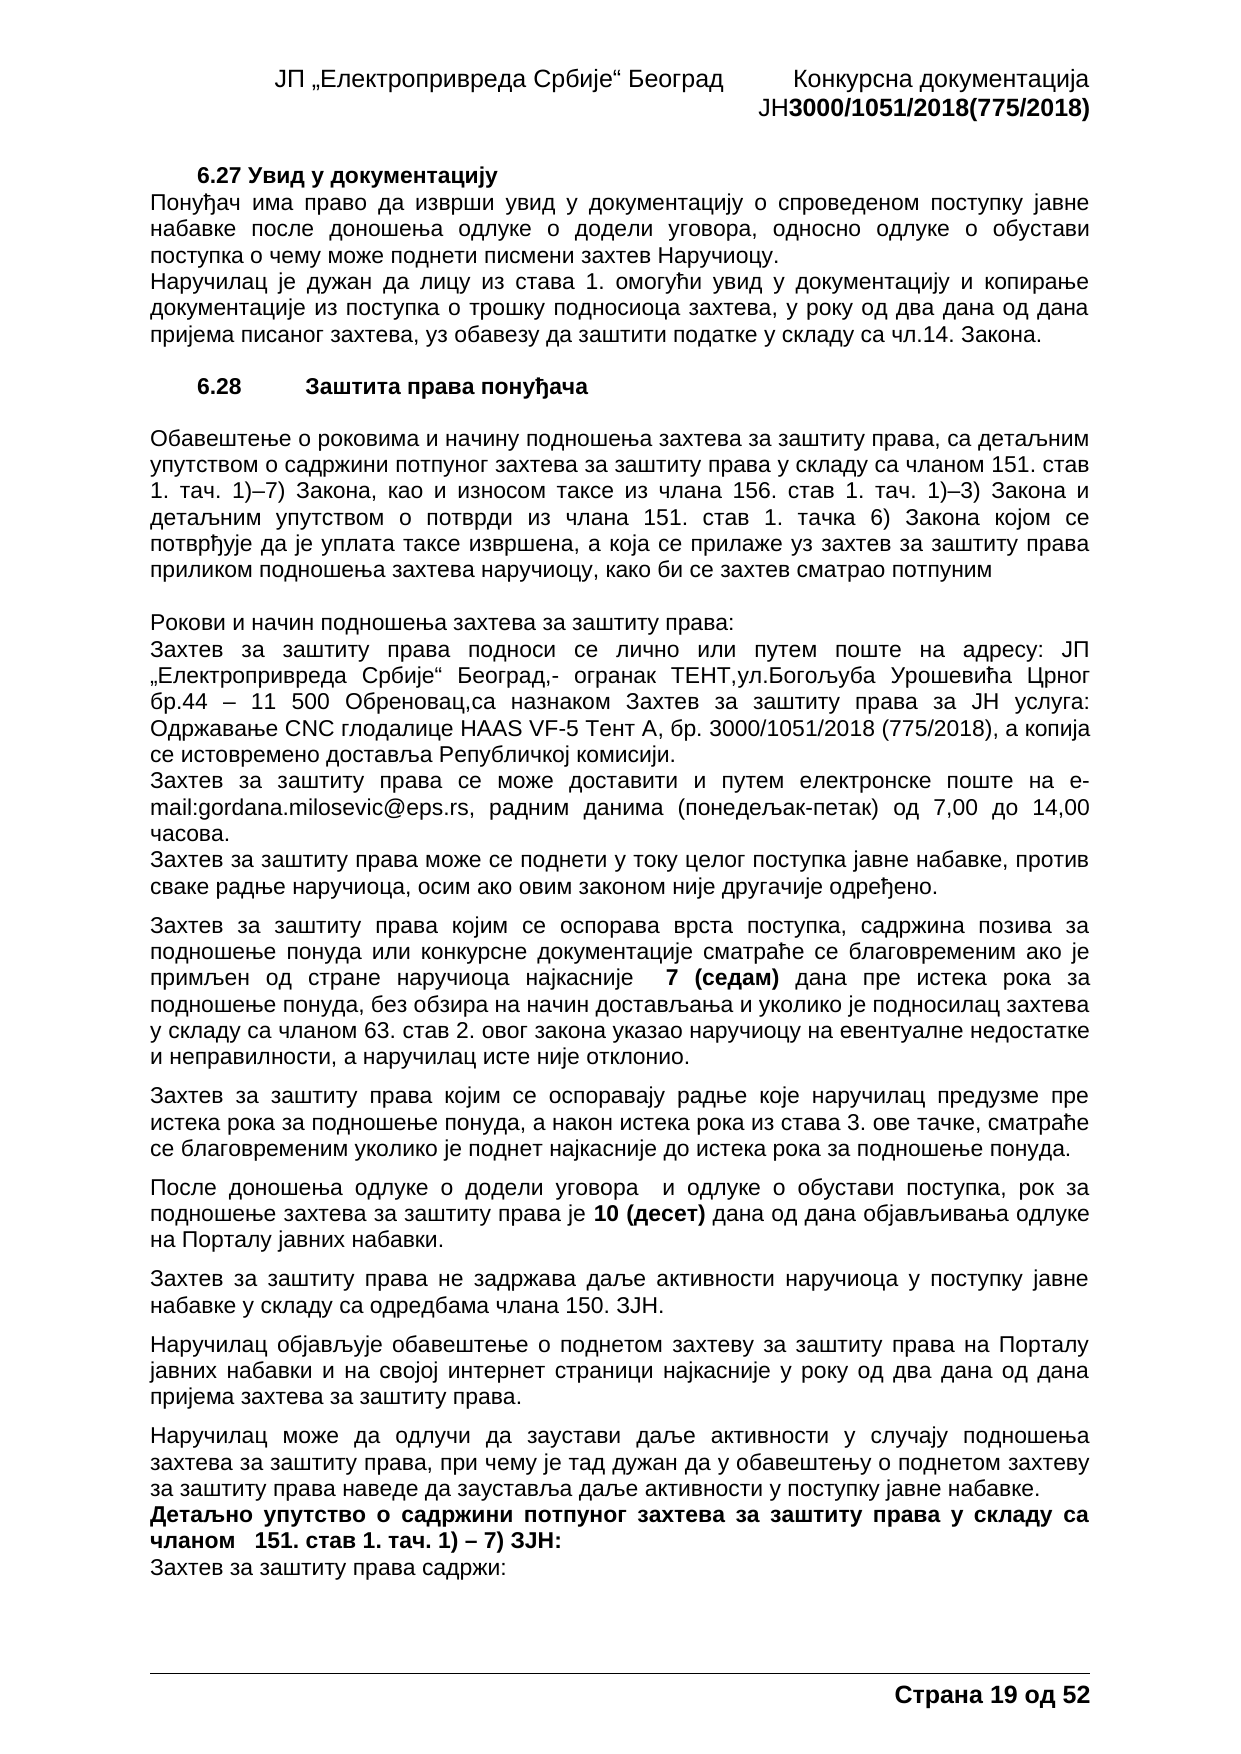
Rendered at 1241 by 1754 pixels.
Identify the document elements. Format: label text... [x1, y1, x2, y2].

text Наручилац је дужан да лицу из става 1. омогући увид у документацију и копирање документације из поступка о трошку подносиоца захтева, у року од два дана од дана пријема писаног захтева, уз обавезу да заштити податке у складу са чл.14. Закона. [150, 268, 1090, 347]
text После доношења одлуке о додели уговора и одлуке о обустави поступка, рок за подношење захтева за заштиту права је 10 (десет) дана од дана објављивања одлуке на Порталу јавних набавки. [150, 1174, 1090, 1253]
text Захтев за заштиту права којим се оспоравају радње које наручилац предузме пре истека рока за подношење понуда, а након истека рока из става 3. ове тачке, сматраће се благовременим уколико је поднет најкасније до истека рока за подношење понуда. [150, 1082, 1090, 1161]
text Захтев за заштиту права може се поднети у току целог поступка јавне набавке, против сваке радње наручиоца, осим ако овим законом није другачије одређено. [150, 846, 1090, 899]
text Рокови и начин подношења захтева за заштиту права: [150, 609, 1090, 636]
text Наручилац може да одлучи да заустави даље активности у случају подношења захтева за заштиту права, при чему је тад дужан да у обавештењу о поднетом захтеву за заштиту права наведе да зауставља даље активности у поступку јавне набавке. [150, 1422, 1090, 1501]
text Захтев за заштиту права садржи: [150, 1554, 1090, 1580]
text Захтев за заштиту права не задржава даље активности наручиоца у поступку јавне набавке у складу са одредбама члана 150. ЗЈН. [150, 1265, 1090, 1318]
text Наручилац објављује обавештење о поднетом захтеву за заштиту права на Порталу јавних набавки и на својој интернет страници најкасније у року од два дана од дана пријема захтева за заштиту права. [150, 1331, 1090, 1409]
text Обавештење о роковима и начину подношења захтева за заштиту права, са детаљним упутством о садржини потпуног захтева за заштиту права у складу са чланом 151. став 1. тач. 1)–7) Закона, као и износом таксе из члана 156. став 1. тач. 1)–3) Закона и детаљним упутством о потврди из члана 151. став 1. тачка 6) Закона којом се потврђује да је уплата таксе извршена, а која се прилаже уз захтев за заштиту права приликом подношења захтева наручиоцу, како би се захтев сматрао потпуним [150, 425, 1090, 583]
text Захтев за заштиту права којим се оспорава врста поступка, садржина позива за подношење понуда или конкурсне документације сматраће се благовременим ако је примљен од стране наручиоца најкасније 7 (седам) дана пре истека рока за подношење понуда, без обзира на начин достављања и уколико је подносилац захтева у складу са чланом 63. став 2. овог закона указао наручиоцу на евентуалне недостатке и неправилности, а наручилац исте није отклонио. [150, 912, 1090, 1070]
text Захтев за заштиту права подноси се лично или путем поште на адресу: ЈП „Електропривреда Србије“ Београд,- огранак ТЕНТ,ул.Богољуба Урошевића Црног бр.44 – 11 500 Обреновац,са назнаком Захтев за заштиту права за ЈН услуга: Одржавање CNC глодалице HAAS VF-5 Тент А, бр. 3000/1051/2018 (775/2018), а копија се истовремено доставља Републичкој комисији. [150, 636, 1090, 767]
text Захтев за заштиту права се може доставити и путем електронске поште на e-mail:gordana.milosevic@eps.rs, радним данима (понедељак-петак) од 7,00 до 14,00 часова. [150, 767, 1090, 846]
list Заштита права понуђача [197, 373, 1090, 400]
text 6.27 Увид у документацију [197, 162, 1090, 189]
text Понуђач има право да изврши увид у документацију о спроведеном поступку јавне набавке после доношења одлуке о додели уговора, односно одлуке о обустави поступка о чему може поднети писмени захтев Наручиоцу. [150, 189, 1090, 268]
text Детаљно упутство о садржини потпуног захтева за заштиту права у складу са чланом 151. став 1. тач. 1) – 7) ЗЈН: [150, 1501, 1090, 1554]
